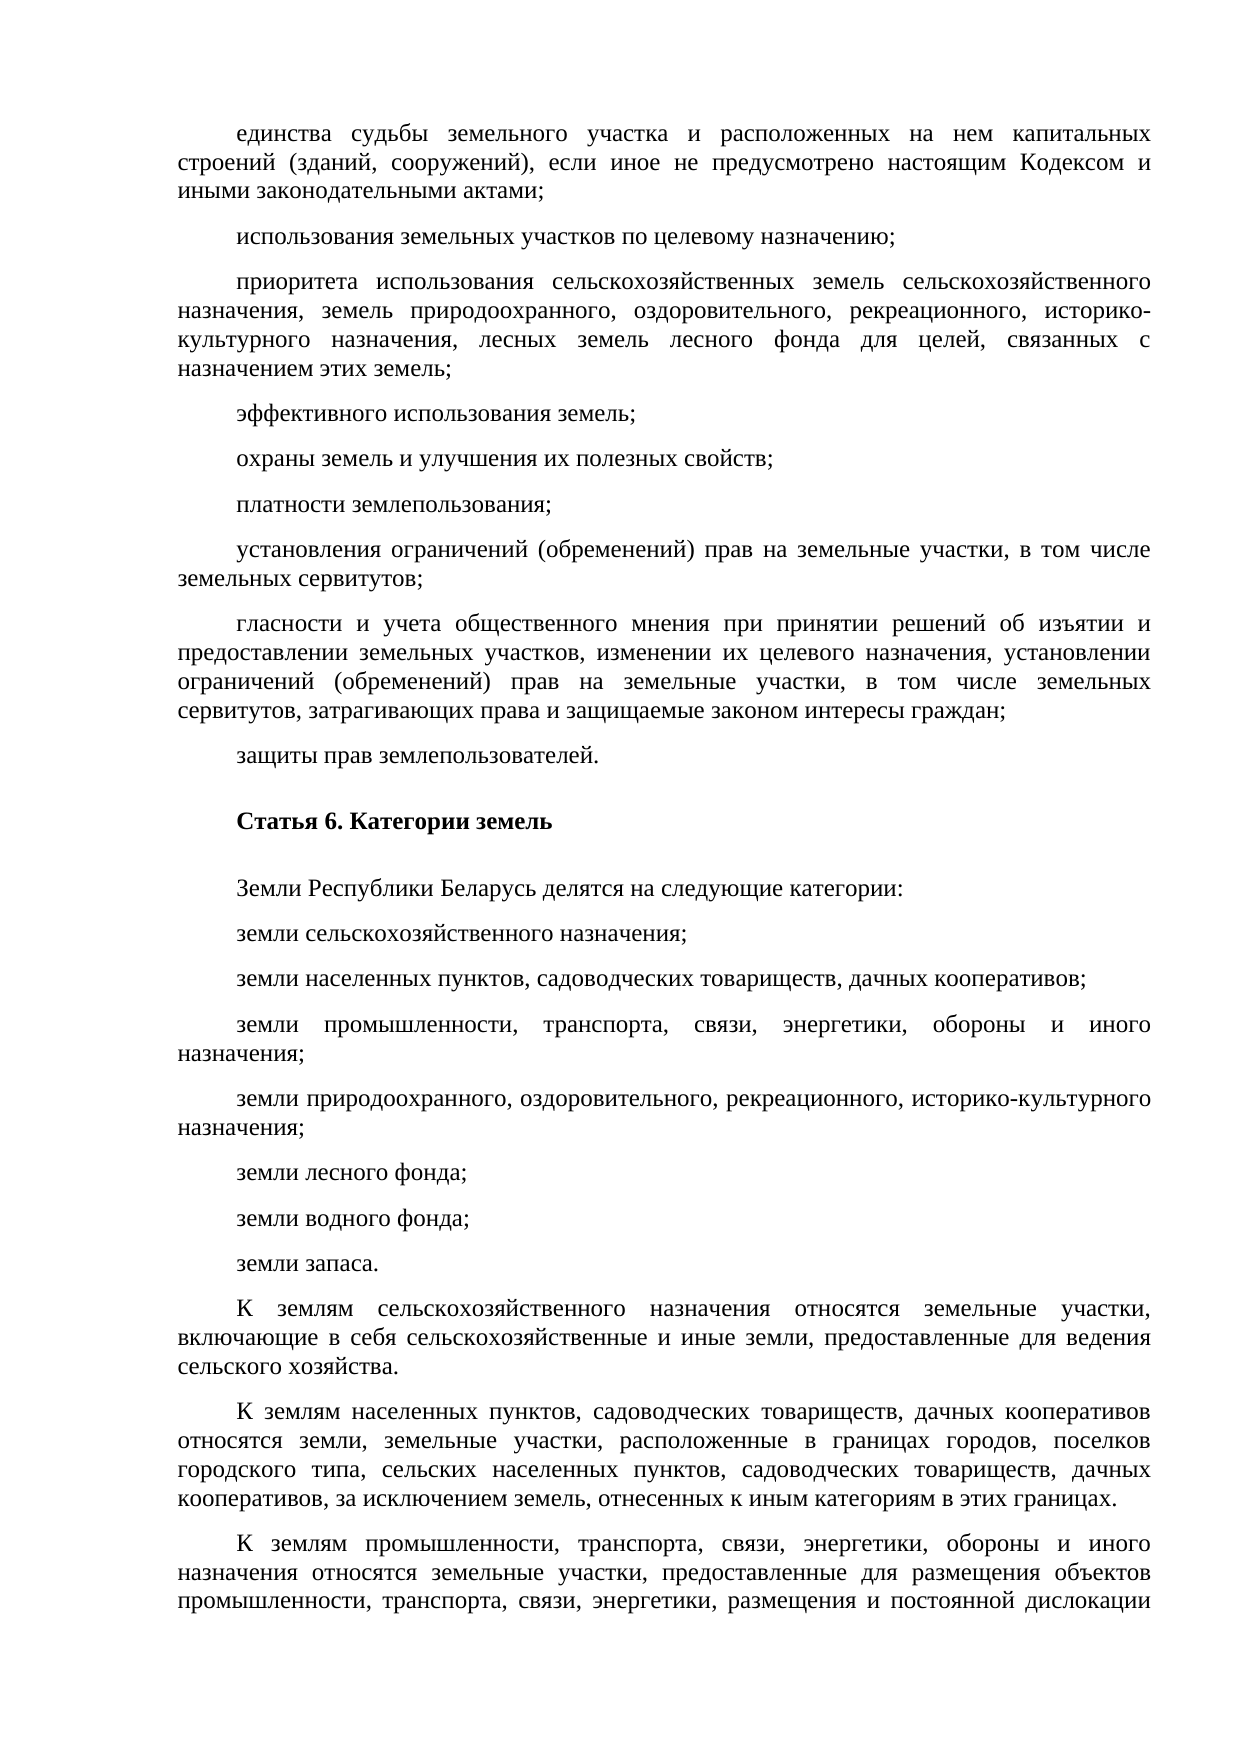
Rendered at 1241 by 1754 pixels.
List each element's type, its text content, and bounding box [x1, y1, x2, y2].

text защиты прав землепользователей. [177, 740, 1152, 769]
text Земли Республики Беларусь делятся на следующие категории: [177, 873, 1152, 901]
text установления ограничений (обременений) прав на земельные участки, в том числе земельных сервитутов; [177, 534, 1152, 592]
text единства судьбы земельного участка и расположенных на нем капитальных строений (зданий, сооружений), если иное не предусмотрено настоящим Кодексом и иными законодательными актами; [177, 118, 1152, 204]
text эффективного использования земель; [177, 398, 1152, 427]
text использования земельных участков по целевому назначению; [177, 221, 1152, 250]
text земли водного фонда; [177, 1203, 1152, 1231]
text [177, 1528, 1152, 1614]
text приоритета использования сельскохозяйственных земель сельскохозяйственного назначения, земель природоохранного, оздоровительного, рекреационного, историко-культурного назначения, лесных земель лесного фонда для целей, связанных с назначением этих земель; [177, 266, 1152, 381]
text Статья 6. Категории земель [236, 806, 1152, 835]
text гласности и учета общественного мнения при принятии решений об изъятии и предоставлении земельных участков, изменении их целевого назначения, установлении ограничений (обременений) прав на земельные участки, в том числе земельных сервитутов, затрагивающих права и защищаемые законом интересы граждан; [177, 608, 1152, 723]
text земли промышленности, транспорта, связи, энергетики, обороны и иного назначения; [177, 1009, 1152, 1066]
text К землям населенных пунктов, садоводческих товариществ, дачных кооперативов относятся земли, земельные участки, расположенные в границах городов, поселков городского типа, сельских населенных пунктов, садоводческих товариществ, дачных кооперативов, за исключением земель, отнесенных к иным категориям в этих границах. [177, 1396, 1152, 1511]
text земли природоохранного, оздоровительного, рекреационного, историко-культурного назначения; [177, 1083, 1152, 1141]
text земли сельскохозяйственного назначения; [177, 918, 1152, 947]
text К землям сельскохозяйственного назначения относятся земельные участки, включающие в себя сельскохозяйственные и иные земли, предоставленные для ведения сельского хозяйства. [177, 1293, 1152, 1380]
text земли запаса. [177, 1248, 1152, 1277]
text охраны земель и улучшения их полезных свойств; [177, 443, 1152, 472]
text земли населенных пунктов, садоводческих товариществ, дачных кооперативов; [177, 963, 1152, 992]
text земли лесного фонда; [177, 1157, 1152, 1186]
text платности землепользования; [177, 489, 1152, 518]
